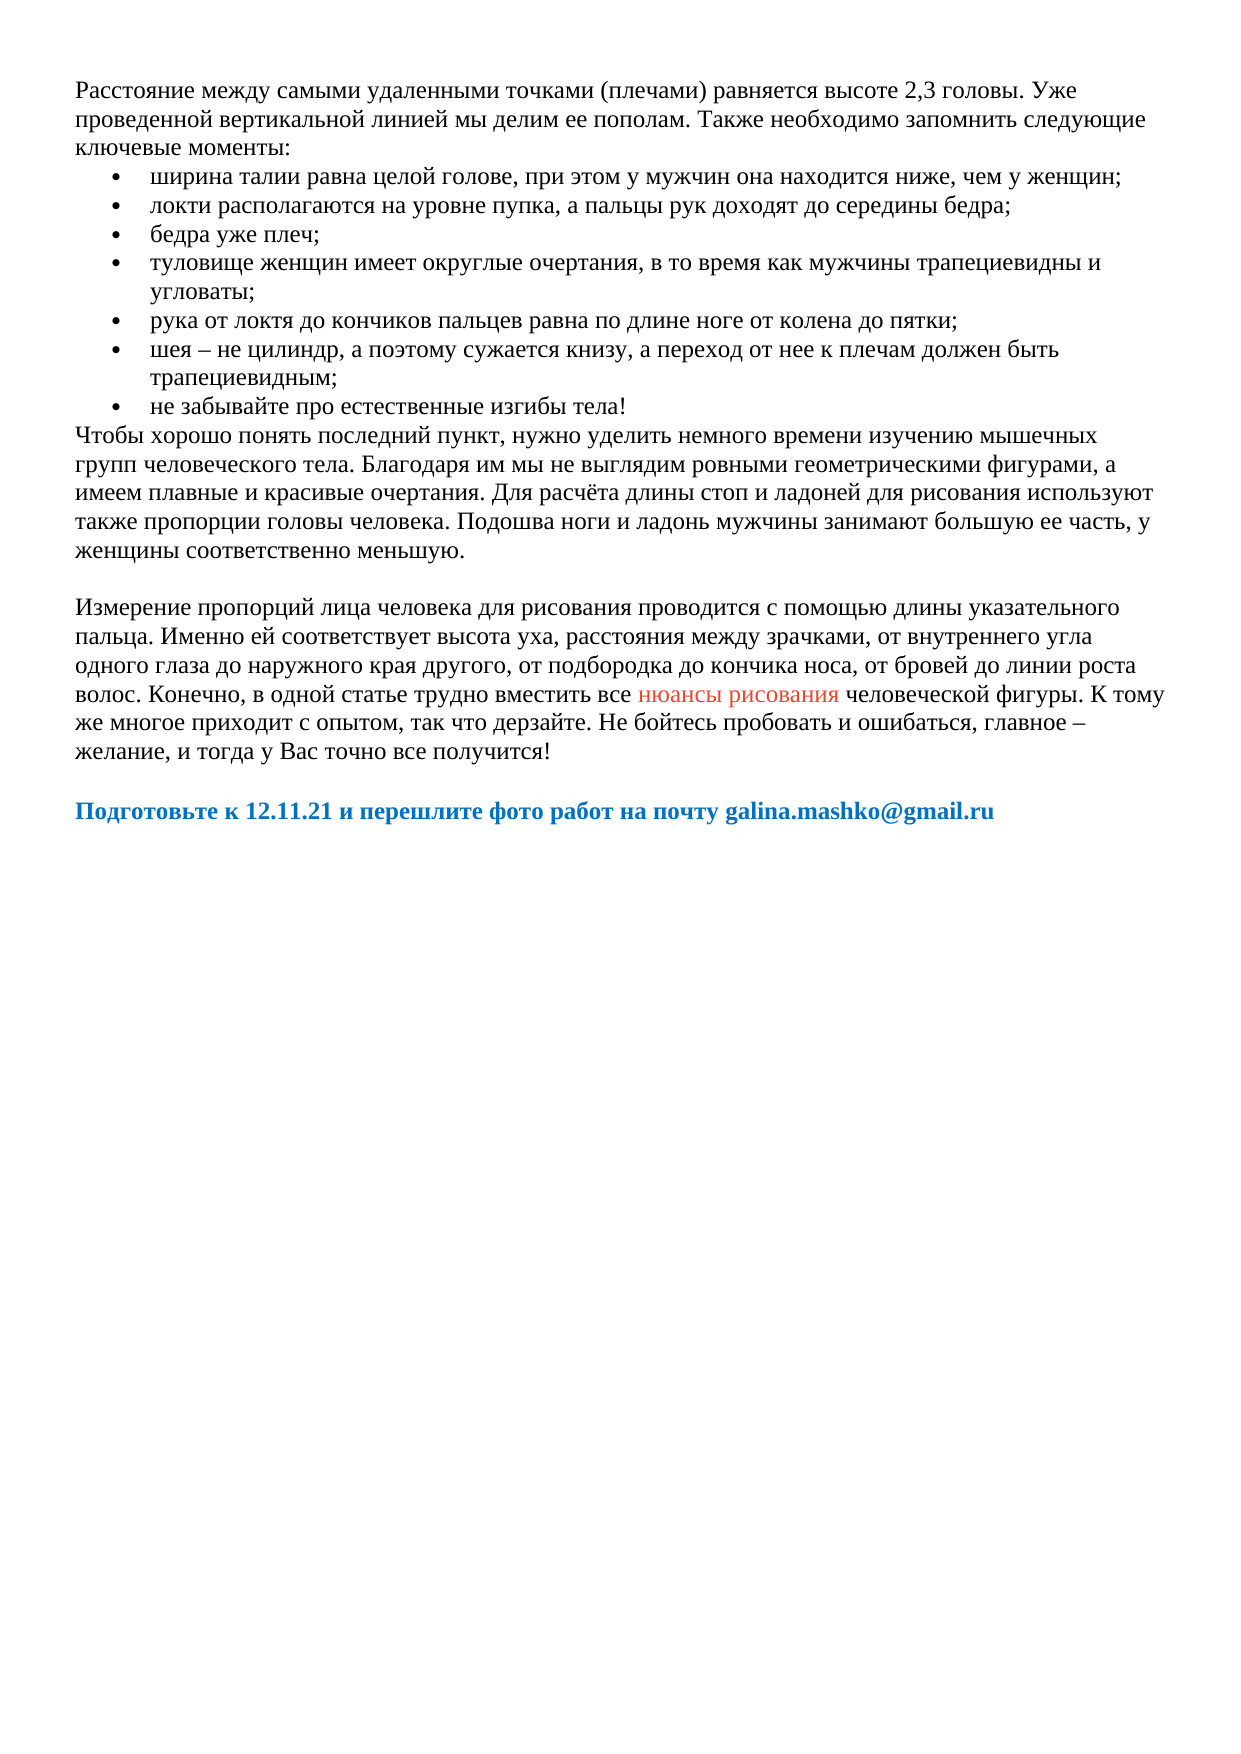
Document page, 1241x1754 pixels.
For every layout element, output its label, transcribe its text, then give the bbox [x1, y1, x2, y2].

list бедра уже плеч; [112, 219, 1165, 247]
list не забывайте про естественные изгибы тела! [112, 391, 1165, 420]
list ширина талии равна целой голове, при этом у мужчин она находится ниже, чем у женщин; [112, 161, 1165, 190]
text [75, 75, 1165, 161]
list туловище женщин имеет округлые очертания, в то время как мужчины трапециевидны и угловаты; [112, 247, 1165, 305]
text Чтобы хорошо понять последний пункт, нужно уделить немного времени изучению мышечных групп человеческого тела. Благодаря им мы не выглядим ровными геометрическими фигурами, а имеем плавные и красивые очертания. Для расчёта длины стоп и ладоней для рисования используют также пропорции головы человека. Подошва ноги и ладонь мужчины занимают большую ее часть, у женщины соответственно меньшую. Измерение пропорций лица человека для рисования проводится с помощью длины указательного пальца. Именно ей соответствует высота уха, расстояния между зрачками, от внутреннего угла одного глаза до наружного края другого, от подбородка до кончика носа, от бровей до линии роста волос. Конечно, в одной статье трудно вместить все нюансы рисования человеческой фигуры. К тому же многое приходит с опытом, так что дерзайте. Не бойтесь пробовать и ошибаться, главное – желание, и тогда у Вас точно все получится! [75, 420, 1165, 765]
text Подготовьте к 12.11.21 и перешлите фото работ на почту galina.mashko@gmail.ru [75, 796, 1165, 825]
list шея – не цилиндр, а поэтому сужается книзу, а переход от нее к плечам должен быть трапециевидным; [112, 334, 1165, 391]
list локти располагаются на уровне пупка, а пальцы рук доходят до середины бедра; [112, 190, 1165, 219]
list рука от локтя до кончиков пальцев равна по длине ноге от колена до пятки; [112, 305, 1165, 334]
